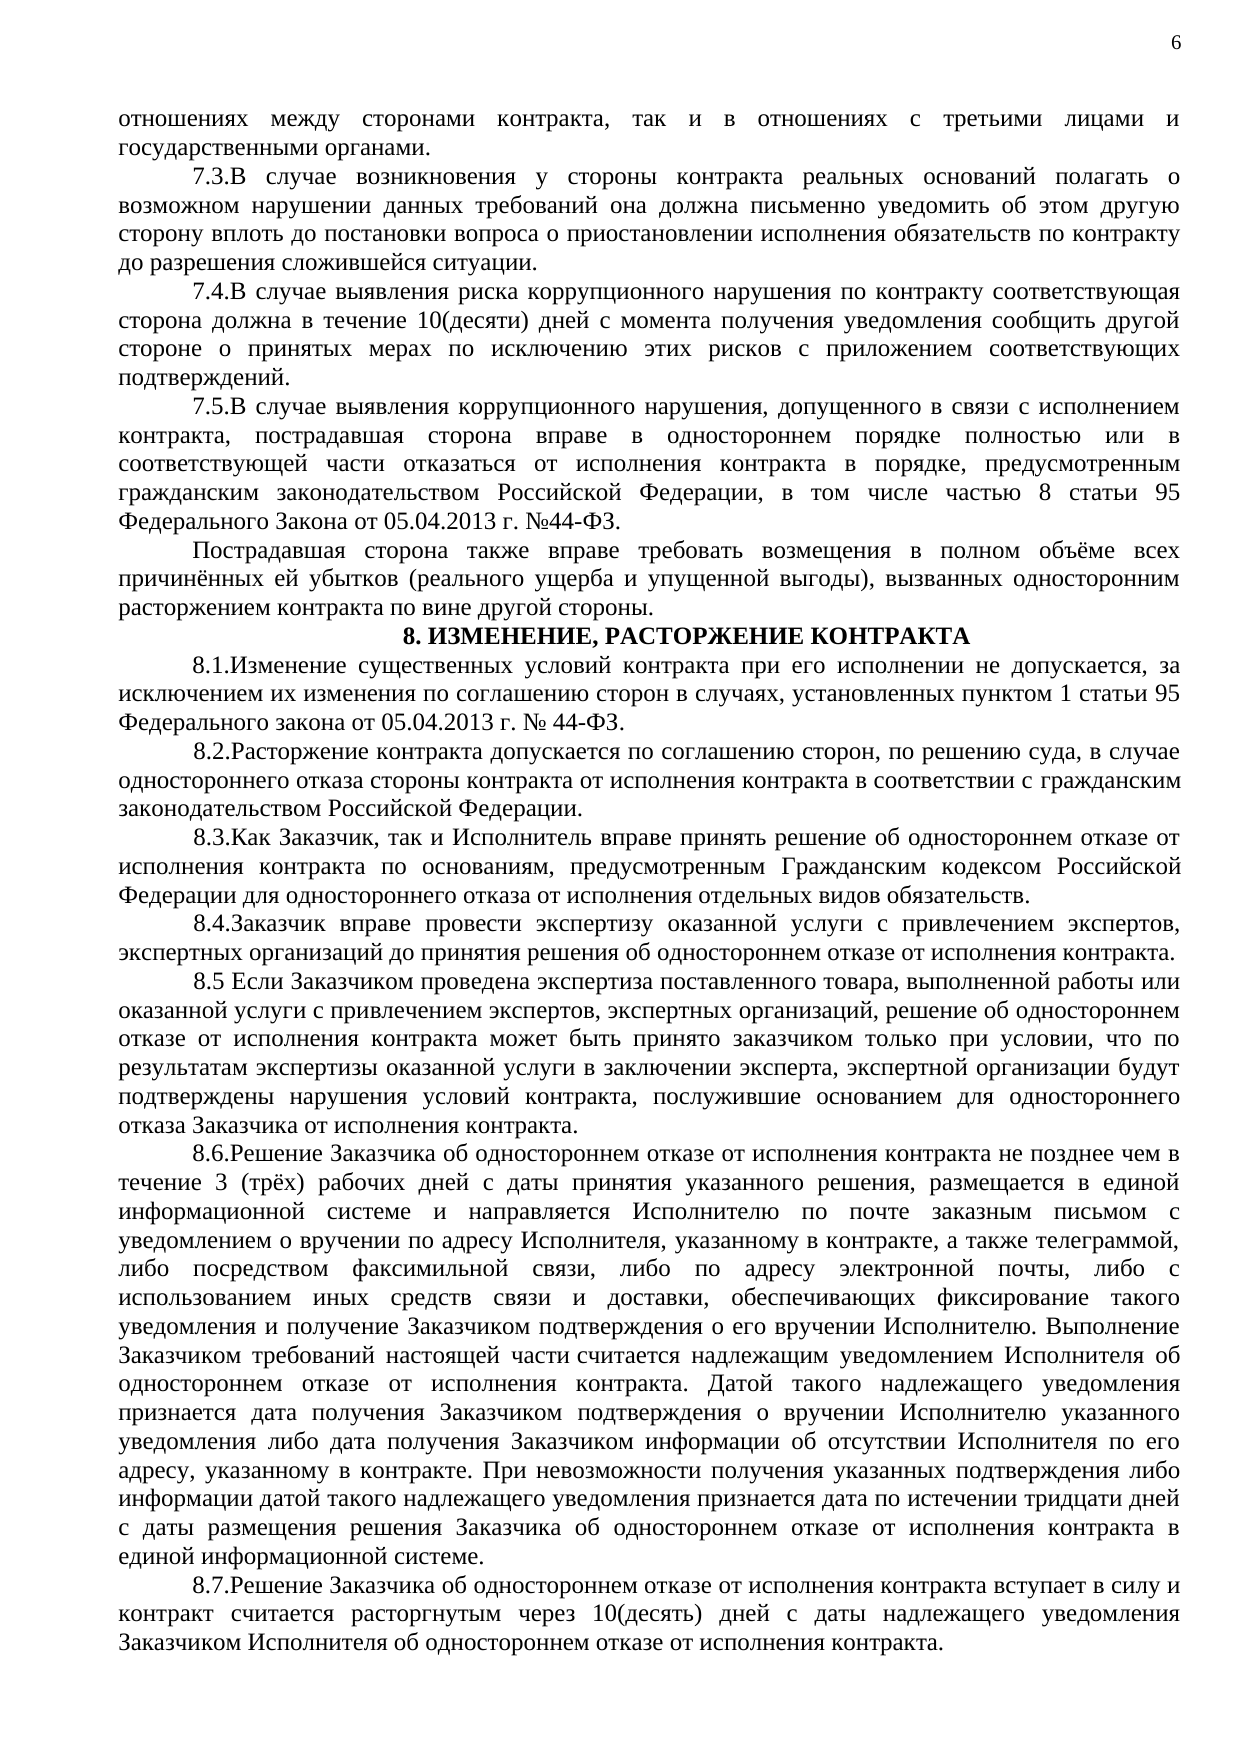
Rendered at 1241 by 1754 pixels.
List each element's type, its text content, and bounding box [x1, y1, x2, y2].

text 7.3.В случае возникновения у стороны контракта реальных оснований полагать о возможном нарушении данных требований она должна письменно уведомить об этом другую сторону вплоть до постановки вопроса о приостановлении исполнения обязательств по контракту до разрешения сложившейся ситуации. [118, 161, 1181, 276]
text 8.6.Решение Заказчика об одностороннем отказе от исполнения контракта не позднее чем в течение 3 (трёх) рабочих дней с даты принятия указанного решения, размещается в единой информационной системе и направляется Исполнителю по почте заказным письмом с уведомлением о вручении по адресу Исполнителя, указанному в контракте, а также телеграммой, либо посредством факсимильной связи, либо по адресу электронной почты, либо с использованием иных средств связи и доставки, обеспечивающих фиксирование такого уведомления и получение Заказчиком подтверждения о его вручении Исполнителю. Выполнение Заказчиком требований настоящей части считается надлежащим уведомлением Исполнителя об одностороннем отказе от исполнения контракта. Датой такого надлежащего уведомления признается дата получения Заказчиком подтверждения о вручении Исполнителю указанного уведомления либо дата получения Заказчиком информации об отсутствии Исполнителя по его адресу, указанному в контракте. При невозможности получения указанных подтверждения либо информации датой такого надлежащего уведомления признается дата по истечении тридцати дней с даты размещения решения Заказчика об одностороннем отказе от исполнения контракта в единой информационной системе. [118, 1138, 1181, 1570]
text 8.5 Если Заказчиком проведена экспертиза поставленного товара, выполненной работы или оказанной услуги с привлечением экспертов, экспертных организаций, решение об одностороннем отказе от исполнения контракта может быть принято заказчиком только при условии, что по результатам экспертизы оказанной услуги в заключении эксперта, экспертной организации будут подтверждены нарушения условий контракта, послужившие основанием для одностороннего отказа Заказчика от исполнения контракта. [118, 966, 1181, 1138]
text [118, 103, 1181, 161]
text Пострадавшая сторона также вправе требовать возмещения в полном объёме всех причинённых ей убытков (реального ущерба и упущенной выгоды), вызванных односторонним расторжением контракта по вине другой стороны. [118, 535, 1181, 621]
text 8.1.Изменение существенных условий контракта при его исполнении не допускается, за исключением их изменения по соглашению сторон в случаях, установленных пунктом 1 статьи 95 Федерального закона от 05.04.2013 г. № 44-ФЗ. [118, 650, 1181, 736]
text 8.7.Решение Заказчика об одностороннем отказе от исполнения контракта вступает в силу и контракт считается расторгнутым через 10(десять) дней с даты надлежащего уведомления Заказчиком Исполнителя об одностороннем отказе от исполнения контракта. [118, 1570, 1181, 1656]
text 8. ИЗМЕНЕНИЕ, Расторжение контракта [118, 621, 1181, 650]
text 7.4.В случае выявления риска коррупционного нарушения по контракту соответствующая сторона должна в течение 10(десяти) дней с момента получения уведомления сообщить другой стороне о принятых мерах по исключению этих рисков с приложением соответствующих подтверждений. [118, 276, 1181, 391]
text 8.3.Как Заказчик, так и Исполнитель вправе принять решение об одностороннем отказе от исполнения контракта по основаниям, предусмотренным Гражданским кодексом Российской Федерации для одностороннего отказа от исполнения отдельных видов обязательств. [118, 822, 1181, 908]
text 7.5.В случае выявления коррупционного нарушения, допущенного в связи с исполнением контракта, пострадавшая сторона вправе в одностороннем порядке полностью или в соответствующей части отказаться от исполнения контракта в порядке, предусмотренным гражданским законодательством Российской Федерации, в том числе частью 8 статьи 95 Федерального Закона от 05.04.2013 г. №44-ФЗ. [118, 391, 1181, 535]
text 8.2.Расторжение контракта допускается по соглашению сторон, по решению суда, в случае одностороннего отказа стороны контракта от исполнения контракта в соответствии с гражданским законодательством Российской Федерации. [118, 736, 1181, 822]
text 8.4.Заказчик вправе провести экспертизу оказанной услуги с привлечением экспертов, экспертных организаций до принятия решения об одностороннем отказе от исполнения контракта. [118, 908, 1181, 966]
